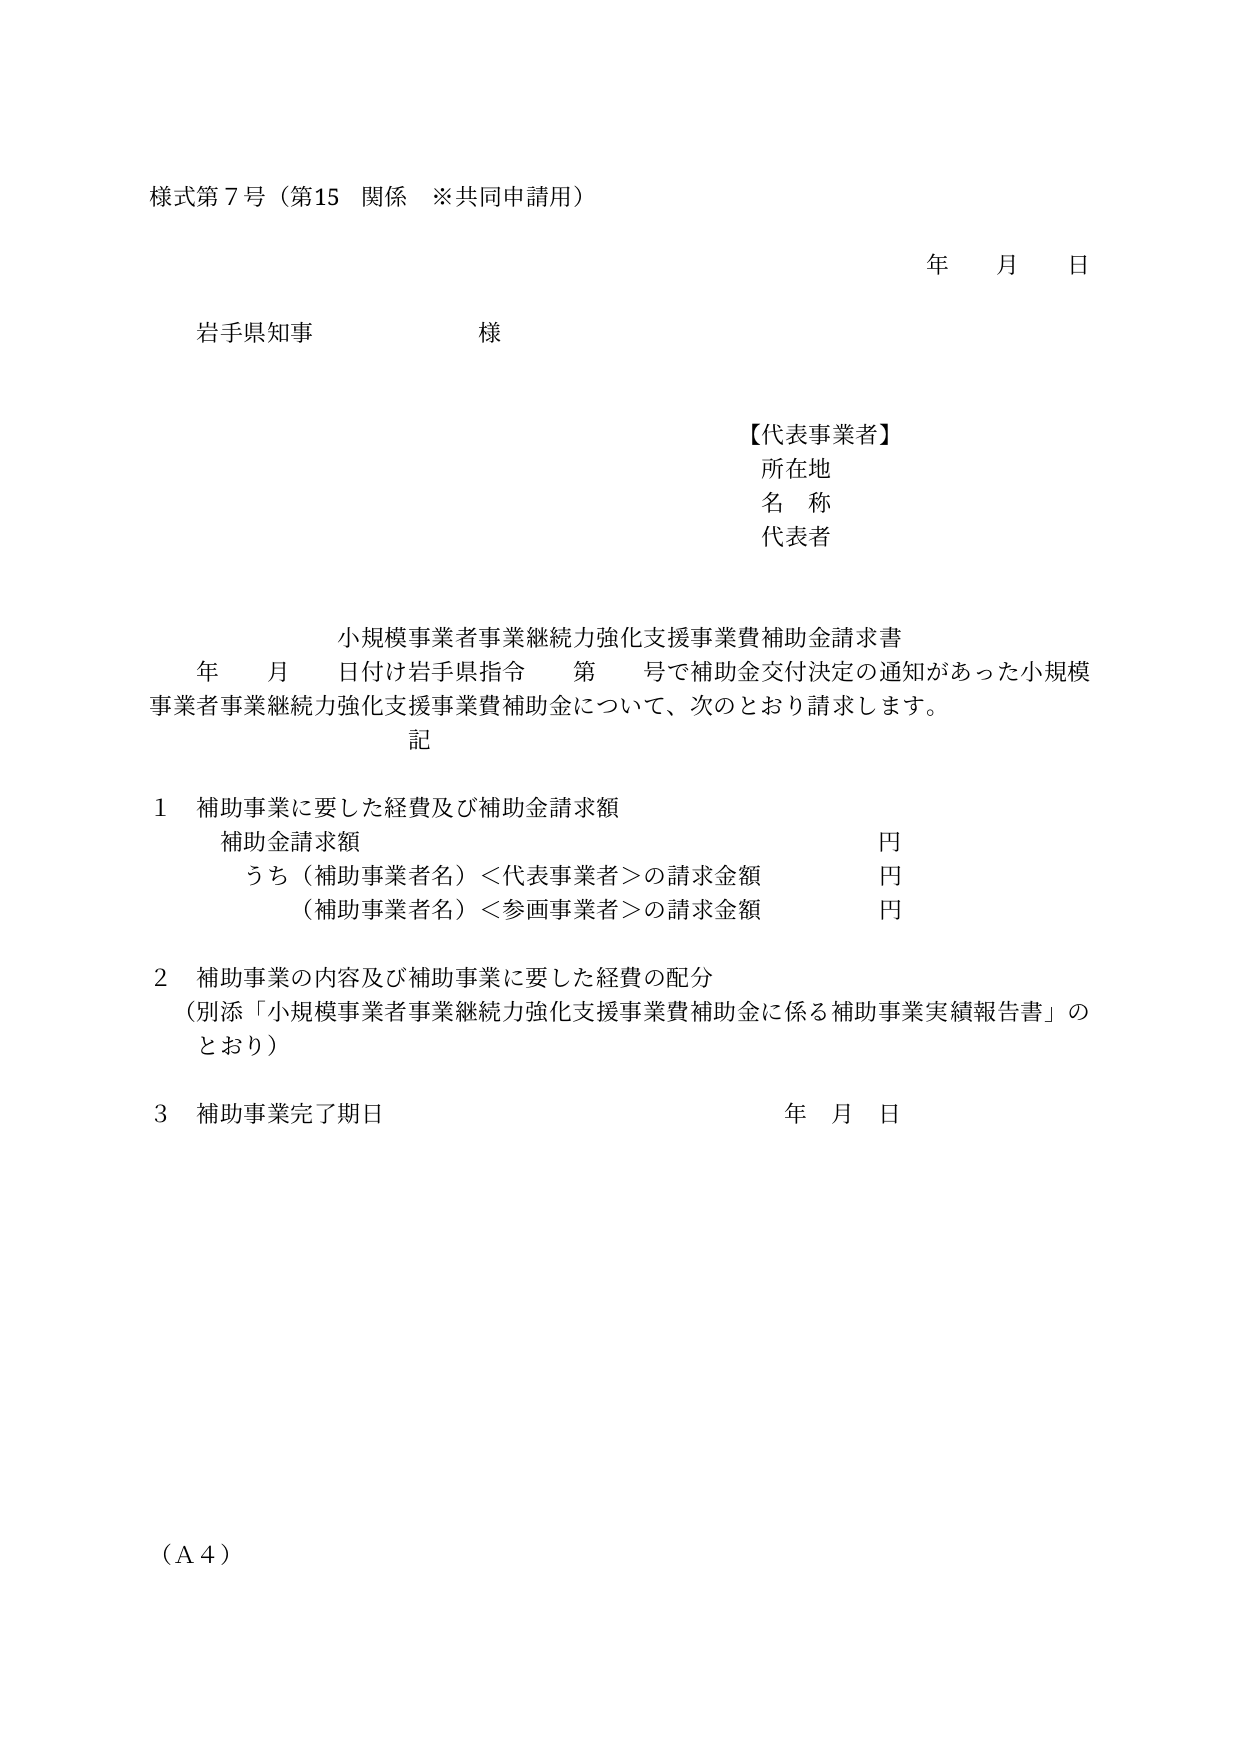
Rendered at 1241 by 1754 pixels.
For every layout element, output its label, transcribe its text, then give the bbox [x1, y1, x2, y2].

text 小規模事業者事業継続力強化支援事業費補助金請求書 [149, 620, 1091, 654]
text 岩手県知事 様 [149, 314, 1091, 348]
text 様式第７号（第15関係 ※共同申請用） [149, 178, 1091, 212]
text うち（補助事業者名）＜代表事業者＞の請求金額 円 [219, 858, 1091, 892]
text 所在地 [754, 450, 1091, 484]
text 年 月 日付け岩手県指令 第 号で補助金交付決定の通知があった小規模事業者事業継続力強化支援事業費補助金について、次のとおり請求します｡ [149, 654, 1091, 722]
text １ 補助事業に要した経費及び補助金請求額 [149, 790, 1091, 824]
text ３ 補助事業完了期日 年 月 日 [149, 1095, 1091, 1129]
text 名 称 [754, 484, 1091, 518]
text 年 月 日 [149, 246, 1091, 280]
text （別添「小規模事業者事業継続力強化支援事業費補助金に係る補助事業実績報告書」のとおり） [149, 993, 1091, 1061]
text 代表者 [754, 518, 1091, 552]
text 【代表事業者】 [149, 416, 1091, 450]
text （Ａ４） [149, 1537, 1091, 1571]
text ２ 補助事業の内容及び補助事業に要した経費の配分 [149, 959, 1091, 993]
text （補助事業者名）＜参画事業者＞の請求金額 円 [219, 892, 1091, 926]
text 記 [149, 722, 1091, 756]
text 補助金請求額 円 [149, 824, 1091, 858]
